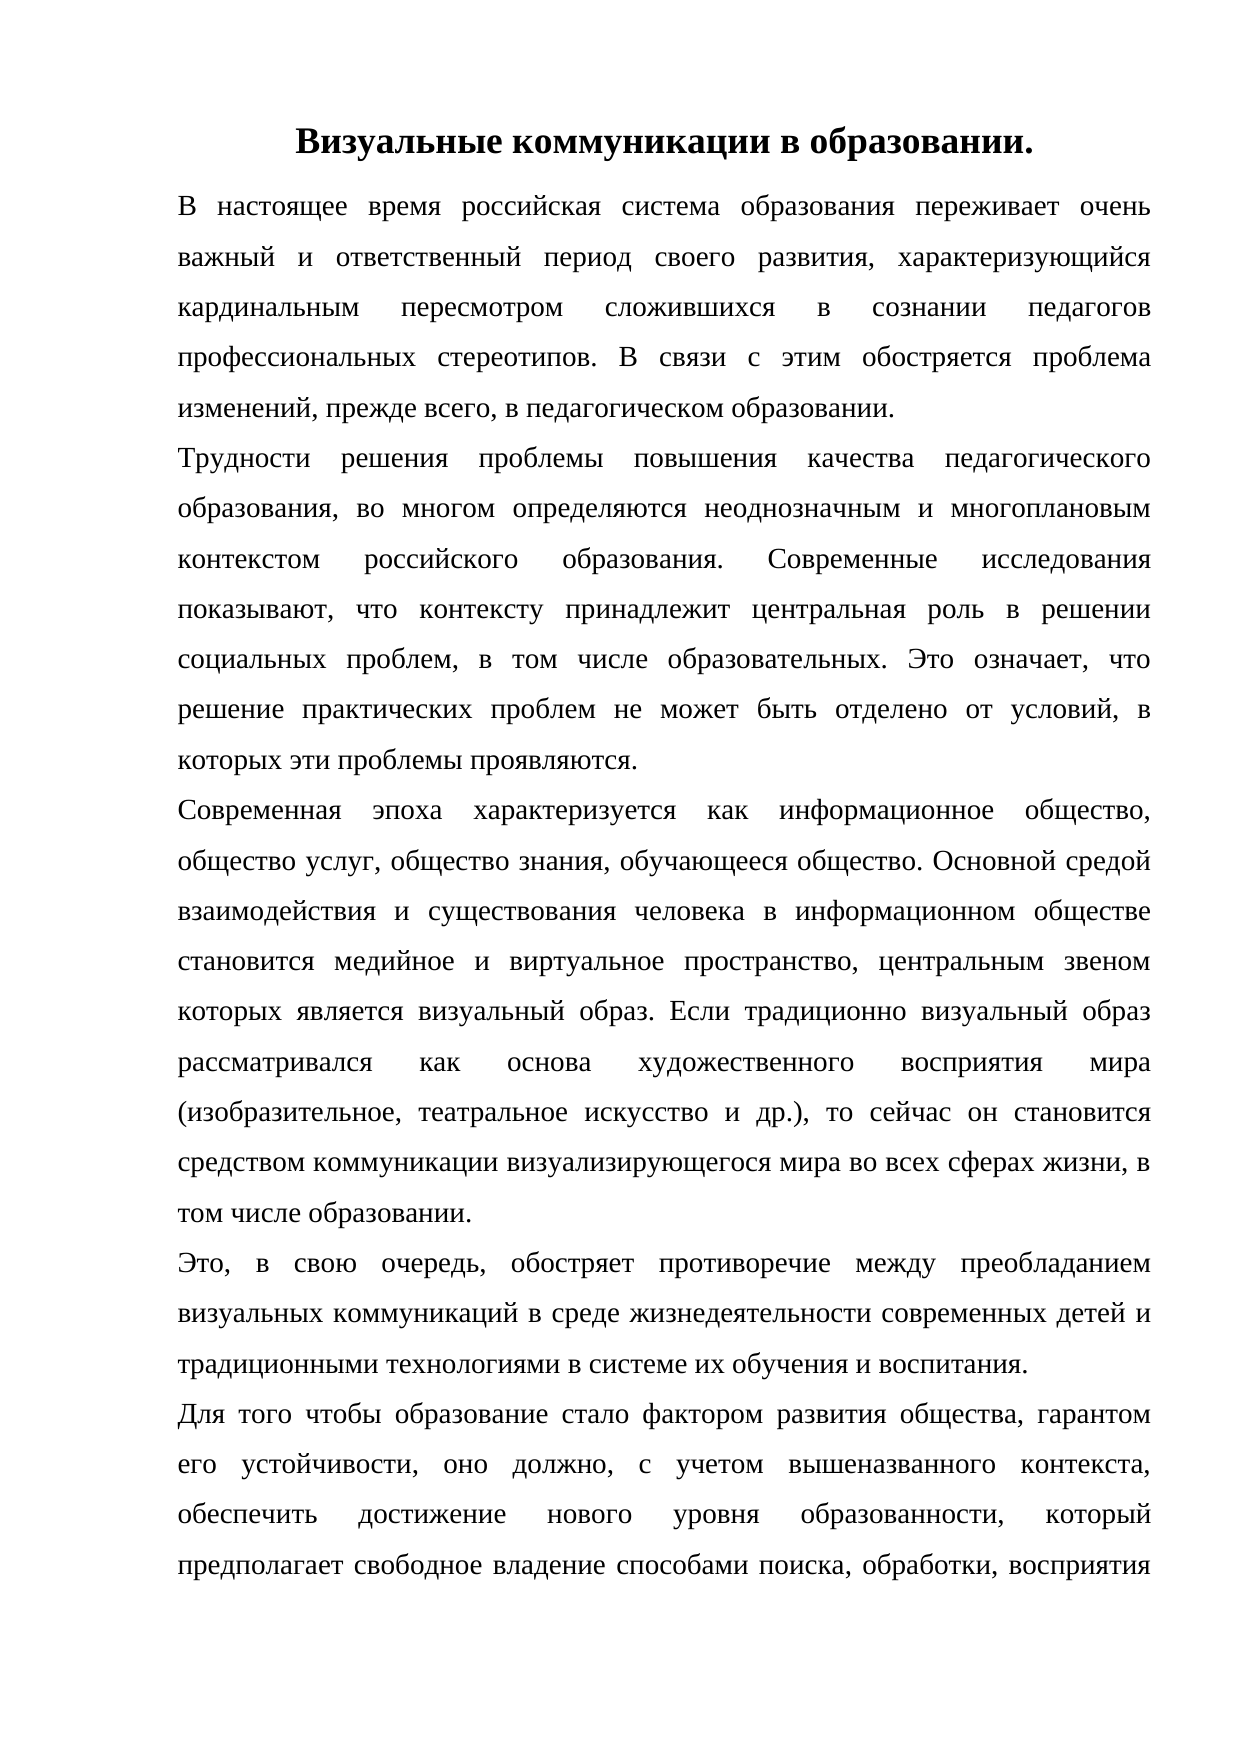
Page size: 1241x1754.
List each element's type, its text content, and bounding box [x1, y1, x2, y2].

text Современная эпоха характеризуется как информационное общество, общество услуг, общество знания, обучающееся общество. Основной средой взаимодействия и существования человека в информационном обществе становится медийное и виртуальное пространство, центральным звеном которых является визуальный образ. Если традиционно визуальный образ рассматривался как основа художественного восприятия мира (изобразительное, театральное искусство и др.), то сейчас он становится средством коммуникации визуализирующегося мира во всех сферах жизни, в том числе образовании. [177, 792, 1152, 1228]
text Это, в свою очередь, обостряет противоречие между преобладанием визуальных коммуникаций в среде жизнедеятельности современных детей и традиционными технологиями в системе их обучения и воспитания. [177, 1245, 1152, 1379]
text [177, 1396, 1152, 1581]
text Трудности решения проблемы повышения качества педагогического образования, во многом определяются неоднозначным и многоплановым контекстом российского образования. Современные исследования показывают, что контексту принадлежит центральная роль в решении социальных проблем, в том числе образовательных. Это означает, что решение практических проблем не может быть отделено от условий, в которых эти проблемы проявляются. [177, 440, 1152, 776]
text В настоящее время российская система образования переживает очень важный и ответственный период своего развития, характеризующийся кардинальным пересмотром сложившихся в сознании педагогов профессиональных стереотипов. В связи с этим обостряется проблема изменений, прежде всего, в педагогическом образовании. [177, 188, 1152, 423]
text Визуальные коммуникации в образовании. [177, 118, 1152, 161]
